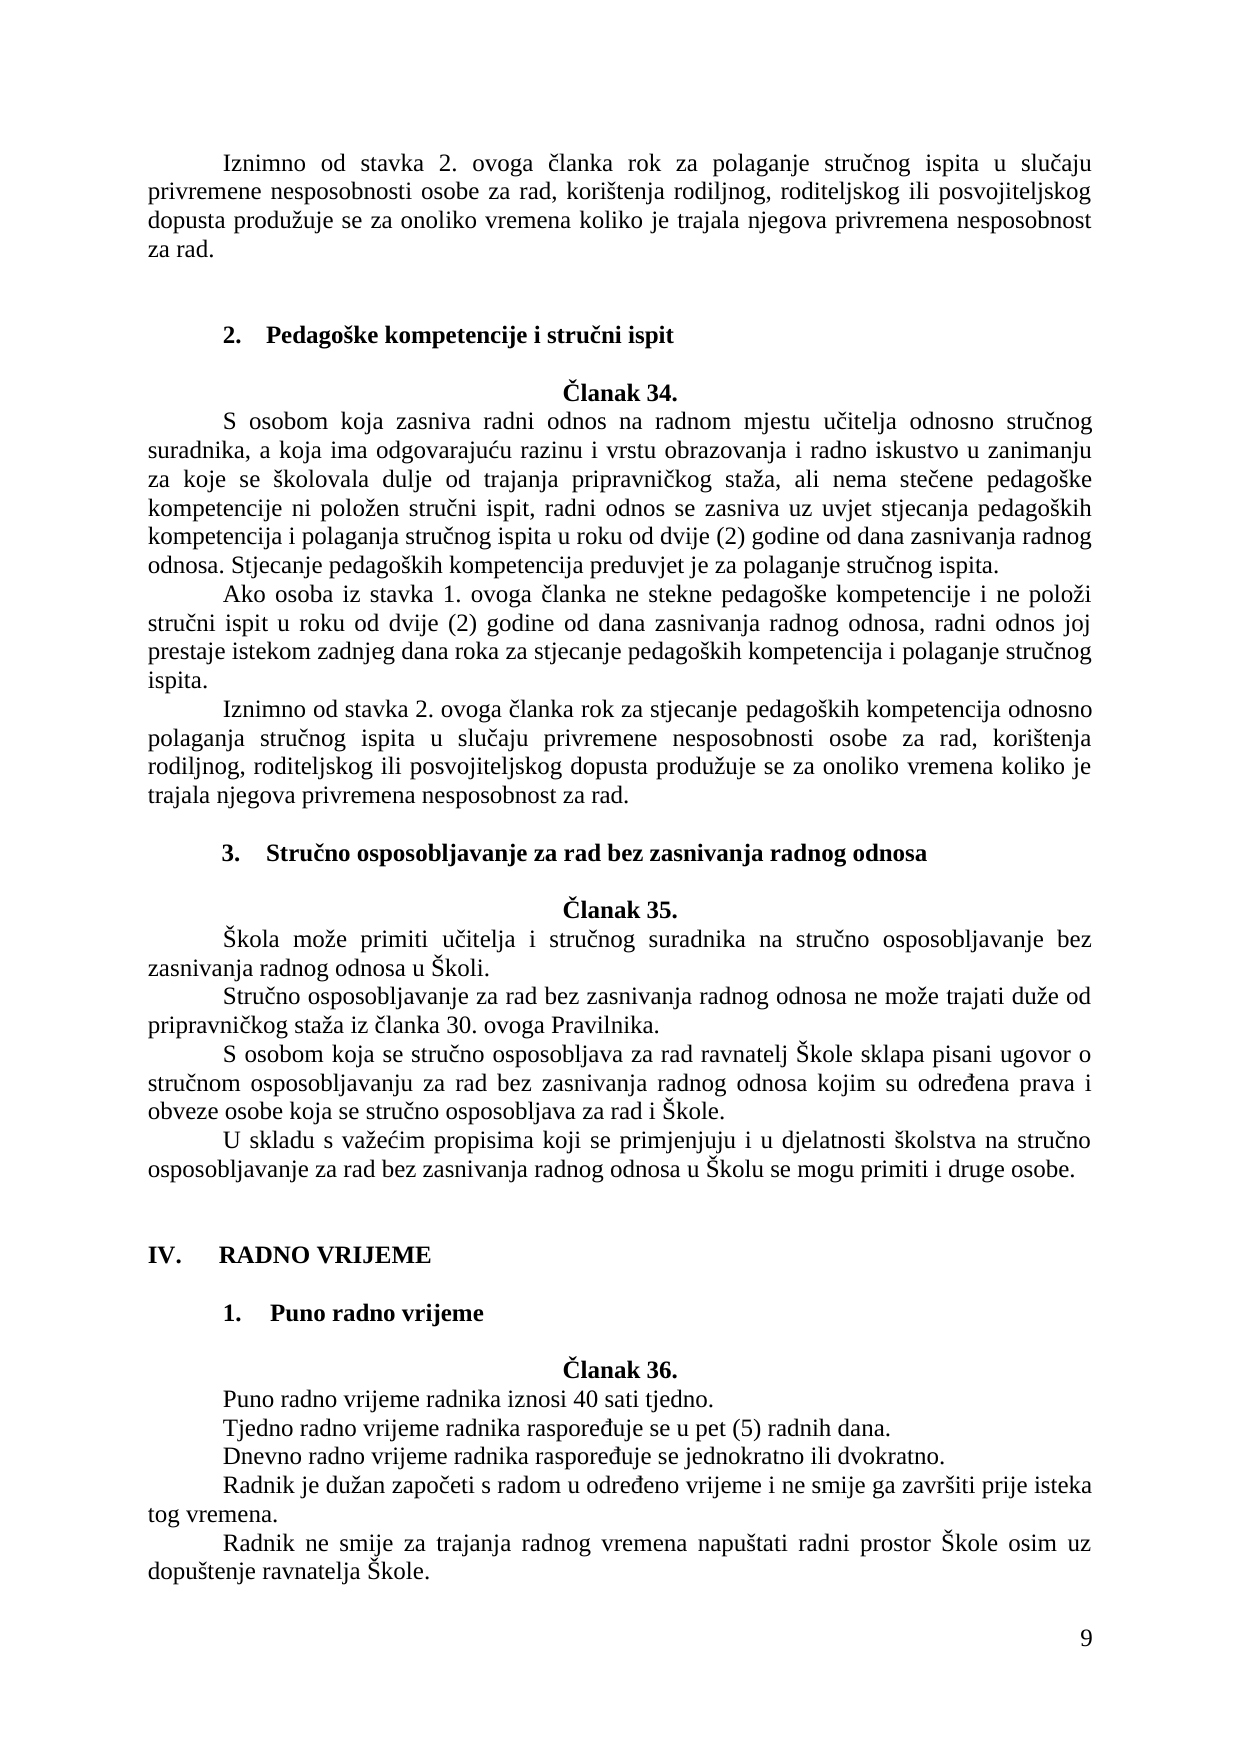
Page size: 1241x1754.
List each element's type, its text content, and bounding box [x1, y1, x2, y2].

text Radnik ne smije za trajanja radnog vremena napuštati radni prostor Škole osim uz dopuštenje ravnatelja Škole. [148, 1528, 1093, 1585]
list Puno radno vrijeme [223, 1298, 1093, 1326]
text Članak 34. [148, 378, 1093, 406]
text U skladu s važećim propisima koji se primjenjuju i u djelatnosti školstva na stručno osposobljavanje za rad bez zasnivanja radnog odnosa u Školu se mogu primiti i druge osobe. [148, 1125, 1093, 1183]
text Članak 36. [148, 1355, 1093, 1384]
list Stručno osposobljavanje za rad bez zasnivanja radnog odnosa [221, 838, 1093, 866]
list RADNO VRIJEME [148, 1240, 1093, 1269]
text S osobom koja zasniva radni odnos na radnom mjestu učitelja odnosno stručnog suradnika, a koja ima odgovarajuću razinu i vrstu obrazovanja i radno iskustvo u zanimanju za koje se školovala dulje od trajanja pripravničkog staža, ali nema stečene pedagoške kompetencije ni položen stručni ispit, radni odnos se zasniva uz uvjet stjecanja pedagoških kompetencija i polaganja stručnog ispita u roku od dvije (2) godine od dana zasnivanja radnog odnosa. Stjecanje pedagoških kompetencija preduvjet je za polaganje stručnog ispita. [148, 406, 1093, 579]
text Tjedno radno vrijeme radnika raspoređuje se u pet (5) radnih dana. [148, 1413, 1093, 1441]
text Ako osoba iz stavka 1. ovoga članka ne stekne pedagoške kompetencije i ne položi stručni ispit u roku od dvije (2) godine od dana zasnivanja radnog odnosa, radni odnos joj prestaje istekom zadnjeg dana roka za stjecanje pedagoških kompetencija i polaganje stručnog ispita. [148, 579, 1093, 694]
text Iznimno od stavka 2. ovoga članka rok za polaganje stručnog ispita u slučaju privremene nesposobnosti osobe za rad, korištenja rodiljnog, roditeljskog ili posvojiteljskog dopusta produžuje se za onoliko vremena koliko je trajala njegova privremena nesposobnost za rad. [148, 148, 1093, 263]
text Radnik je dužan započeti s radom u određeno vrijeme i ne smije ga završiti prije isteka tog vremena. [148, 1470, 1093, 1528]
text Škola može primiti učitelja i stručnog suradnika na stručno osposobljavanje bez zasnivanja radnog odnosa u Školi. [148, 924, 1093, 981]
list Pedagoške kompetencije i stručni ispit [223, 320, 1093, 349]
text S osobom koja se stručno osposobljava za rad ravnatelj Škole sklapa pisani ugovor o stručnom osposobljavanju za rad bez zasnivanja radnog odnosa kojim su određena prava i obveze osobe koja se stručno osposobljava za rad i Škole. [148, 1039, 1093, 1125]
text Puno radno vrijeme radnika iznosi 40 sati tjedno. [148, 1384, 1093, 1413]
text Stručno osposobljavanje za rad bez zasnivanja radnog odnosa ne može trajati duže od pripravničkog staža iz članka 30. ovoga Pravilnika. [148, 981, 1093, 1039]
text Članak 35. [148, 895, 1093, 924]
text Dnevno radno vrijeme radnika raspoređuje se jednokratno ili dvokratno. [148, 1441, 1093, 1470]
text Iznimno od stavka 2. ovoga članka rok za stjecanje pedagoških kompetencija odnosno polaganja stručnog ispita u slučaju privremene nesposobnosti osobe za rad, korištenja rodiljnog, roditeljskog ili posvojiteljskog dopusta produžuje se za onoliko vremena koliko je trajala njegova privremena nesposobnost za rad. [148, 694, 1093, 809]
